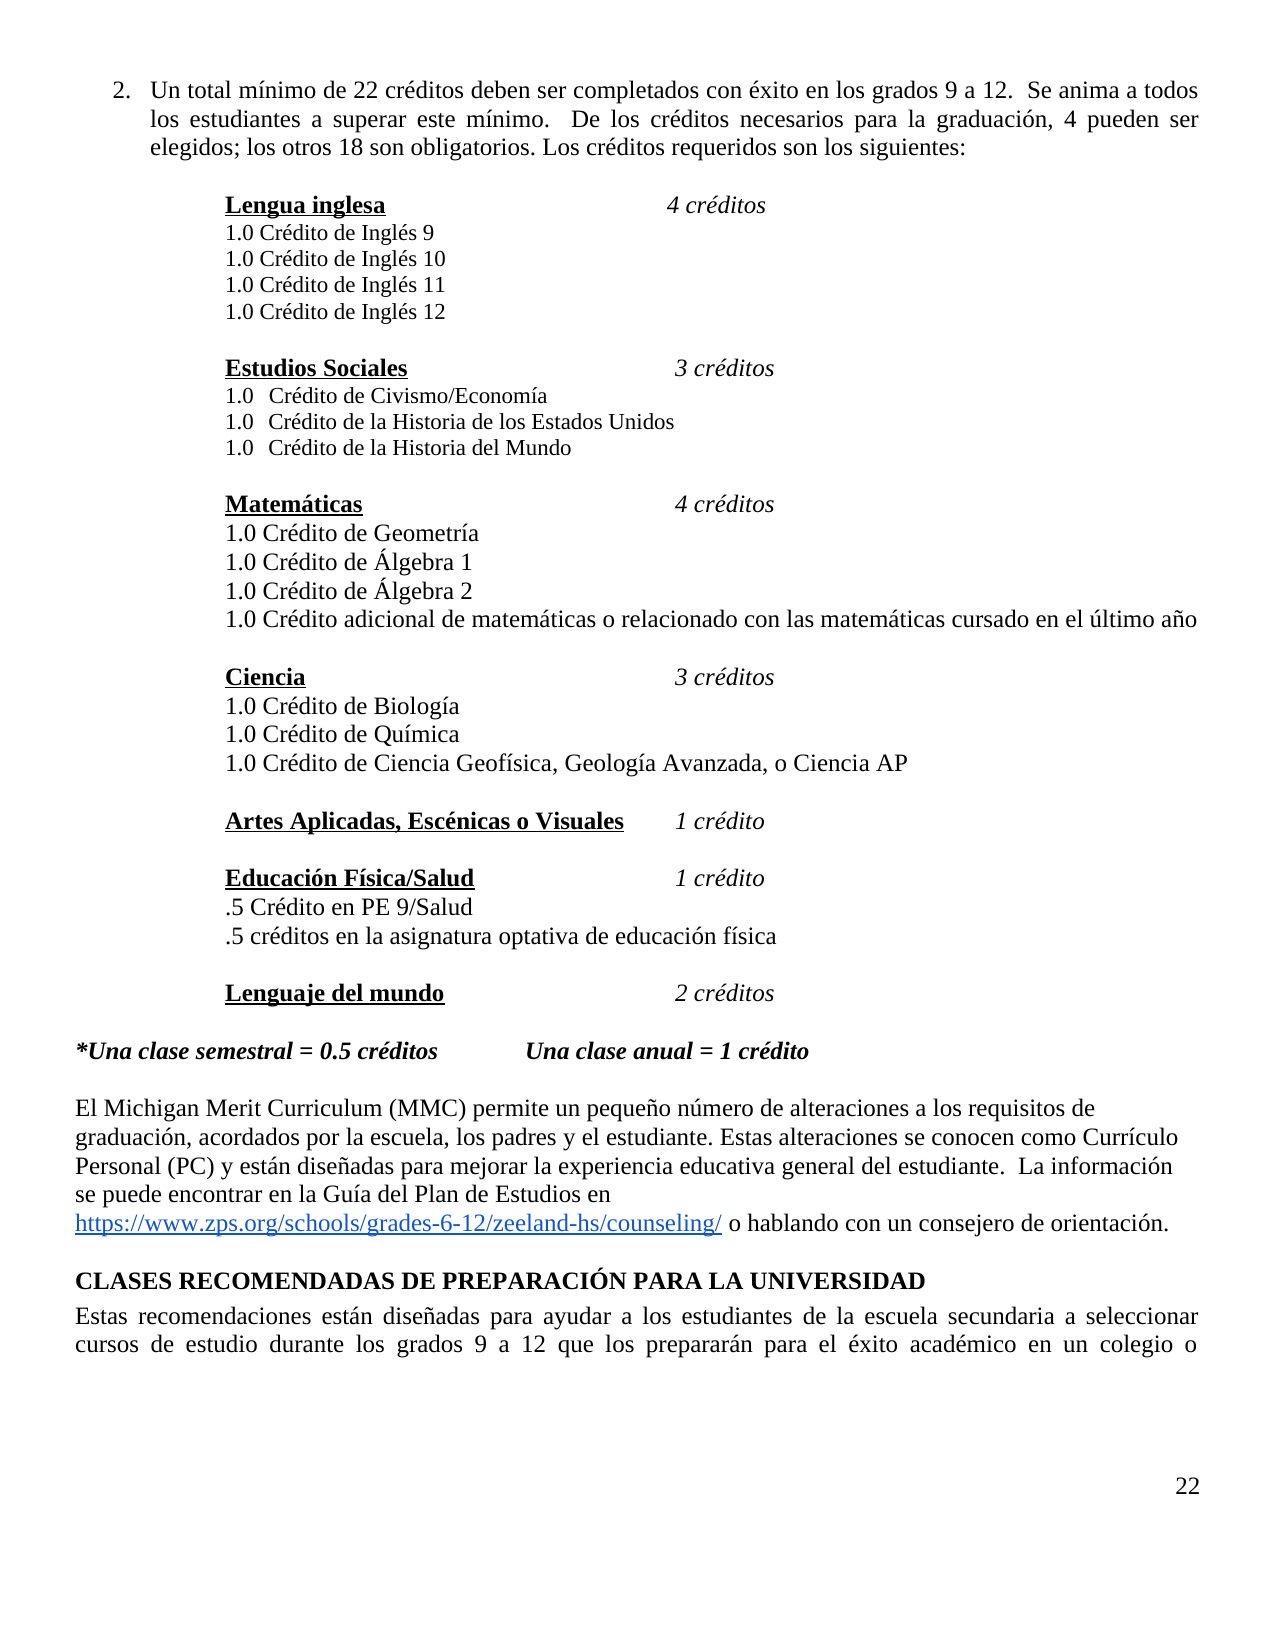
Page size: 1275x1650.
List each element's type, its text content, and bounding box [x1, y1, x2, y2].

text Estudios Sociales 3 créditos [150, 353, 1200, 382]
text Matemáticas 4 créditos [150, 489, 1200, 518]
text 1.0 Crédito de Inglés 9 [150, 219, 1200, 245]
text Artes Aplicadas, Escénicas o Visuales 1 crédito [150, 806, 1200, 834]
list Crédito de la Historia de los Estados Unidos [225, 408, 1200, 434]
text .5 Crédito en PE 9/Salud [225, 892, 1200, 921]
list Crédito de Civismo/Economía [225, 382, 1200, 408]
text El Michigan Merit Curriculum (MMC) permite un pequeño número de alteraciones a los requisitos de graduación, acordados por la escuela, los padres y el estudiante. Estas alteraciones se conocen como Currículo Personal (PC) y están diseñadas para mejorar la experiencia educativa general del estudiante. La información se puede encontrar en la Guía del Plan de Estudios en https://www.zps.org/schools/grades-6-12/zeeland-hs/counseling/ o hablando con un consejero de orientación. [75, 1093, 1200, 1237]
text 1.0 Crédito adicional de matemáticas o relacionado con las matemáticas cursado en el último año [150, 604, 1200, 633]
text 1.0 Crédito de Inglés 12 [150, 298, 1200, 324]
text 1.0 Crédito de Geometría [150, 518, 1200, 547]
text 1.0 Crédito de Química [150, 719, 1200, 748]
list Crédito de la Historia del Mundo [225, 434, 1200, 461]
list Un total mínimo de 22 créditos deben ser completados con éxito en los grados 9 a 12. Se anima a todos los estudiantes a superar este mínimo. De los créditos necesarios para la graduación, 4 pueden ser elegidos; los otros 18 son obligatorios. Los créditos requeridos son los siguientes: [112, 75, 1200, 161]
text 1.0 Crédito de Inglés 10 [150, 245, 1200, 271]
text 1.0 Crédito de Biología [150, 691, 1200, 719]
text Lenguaje del mundo 2 créditos [150, 978, 1200, 1007]
text 1.0 Crédito de Álgebra 1 [150, 547, 1200, 576]
text Ciencia 3 créditos [150, 662, 1200, 691]
text 1.0 Crédito de Inglés 11 [150, 271, 1200, 298]
text .5 créditos en la asignatura optativa de educación física [225, 921, 1200, 949]
text 1.0 Crédito de Ciencia Geofísica, Geología Avanzada, o Ciencia AP [150, 748, 1200, 777]
text Lengua inglesa 4 créditos [150, 190, 1200, 219]
subtitle CLASES RECOMENDADAS DE PREPARACIÓN PARA LA UNIVERSIDAD [75, 1266, 1200, 1294]
text 1.0 Crédito de Álgebra 2 [150, 576, 1200, 604]
text Educación Física/Salud 1 crédito [150, 863, 1200, 892]
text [75, 1301, 1200, 1358]
text *Una clase semestral = 0.5 créditos Una clase anual = 1 crédito [75, 1036, 1200, 1064]
